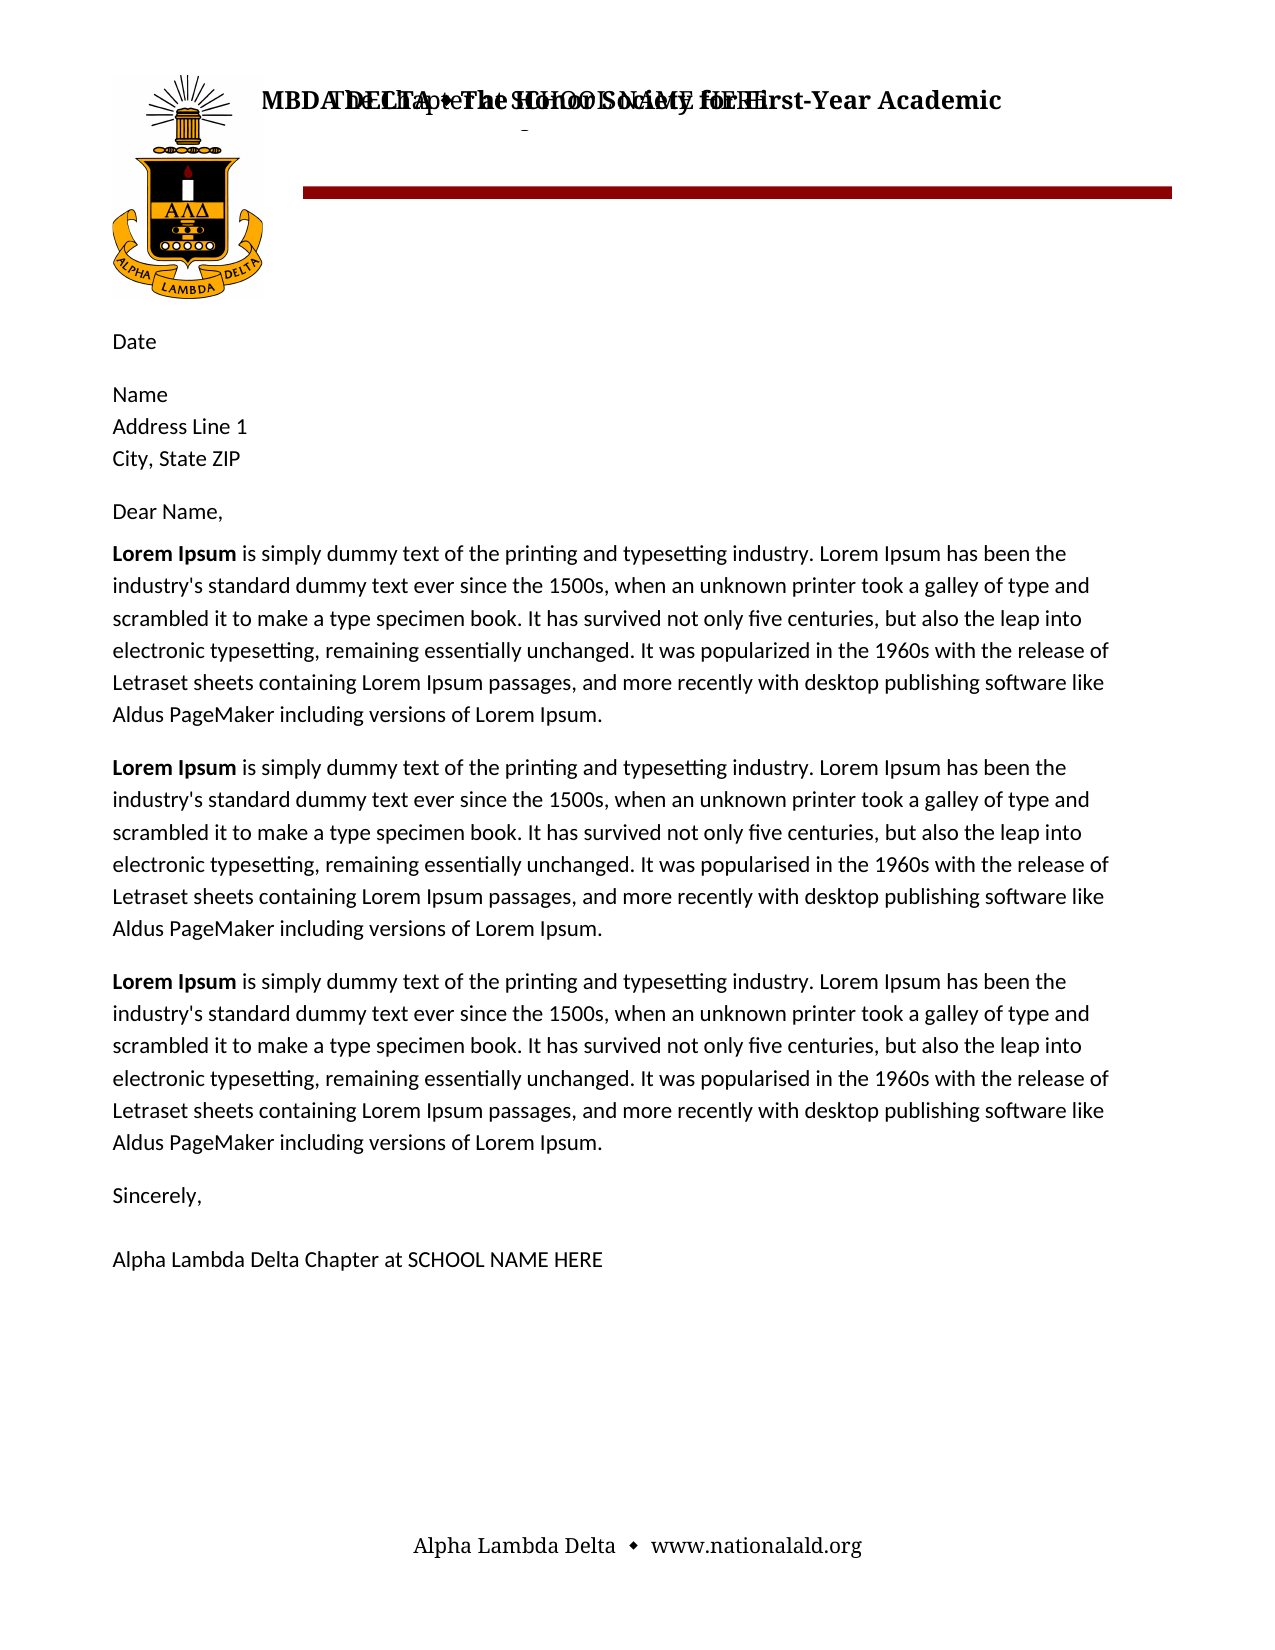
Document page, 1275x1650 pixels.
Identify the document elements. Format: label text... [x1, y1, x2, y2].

text Lorem Ipsum is simply dummy text of the printing and typesetting industry. Lorem Ipsum has been the industry's standard dummy text ever since the 1500s, when an unknown printer took a galley of type and scrambled it to make a type specimen book. It has survived not only five centuries, but also the leap into electronic typesetting, remaining essentially unchanged. It was popularized in the 1960s with the release of Letraset sheets containing Lorem Ipsum passages, and more recently with desktop publishing software like Aldus PageMaker including versions of Lorem Ipsum. [112, 539, 1162, 728]
text Lorem Ipsum is simply dummy text of the printing and typesetting industry. Lorem Ipsum has been the industry's standard dummy text ever since the 1500s, when an unknown printer took a galley of type and scrambled it to make a type specimen book. It has survived not only five centuries, but also the leap into electronic typesetting, remaining essentially unchanged. It was popularised in the 1960s with the release of Letraset sheets containing Lorem Ipsum passages, and more recently with desktop publishing software like Aldus PageMaker including versions of Lorem Ipsum. [112, 753, 1162, 942]
text Dear Name, [112, 497, 1162, 525]
picture [112, 75, 263, 299]
text Sincerely, Alpha Lambda Delta Chapter at SCHOOL NAME HERE [112, 1181, 1162, 1273]
text Name Address Line 1 City, State ZIP [112, 380, 1162, 472]
text Lorem Ipsum is simply dummy text of the printing and typesetting industry. Lorem Ipsum has been the industry's standard dummy text ever since the 1500s, when an unknown printer took a galley of type and scrambled it to make a type specimen book. It has survived not only five centuries, but also the leap into electronic typesetting, remaining essentially unchanged. It was popularised in the 1960s with the release of Letraset sheets containing Lorem Ipsum passages, and more recently with desktop publishing software like Aldus PageMaker including versions of Lorem Ipsum. [112, 967, 1162, 1156]
text Date [112, 327, 1162, 355]
